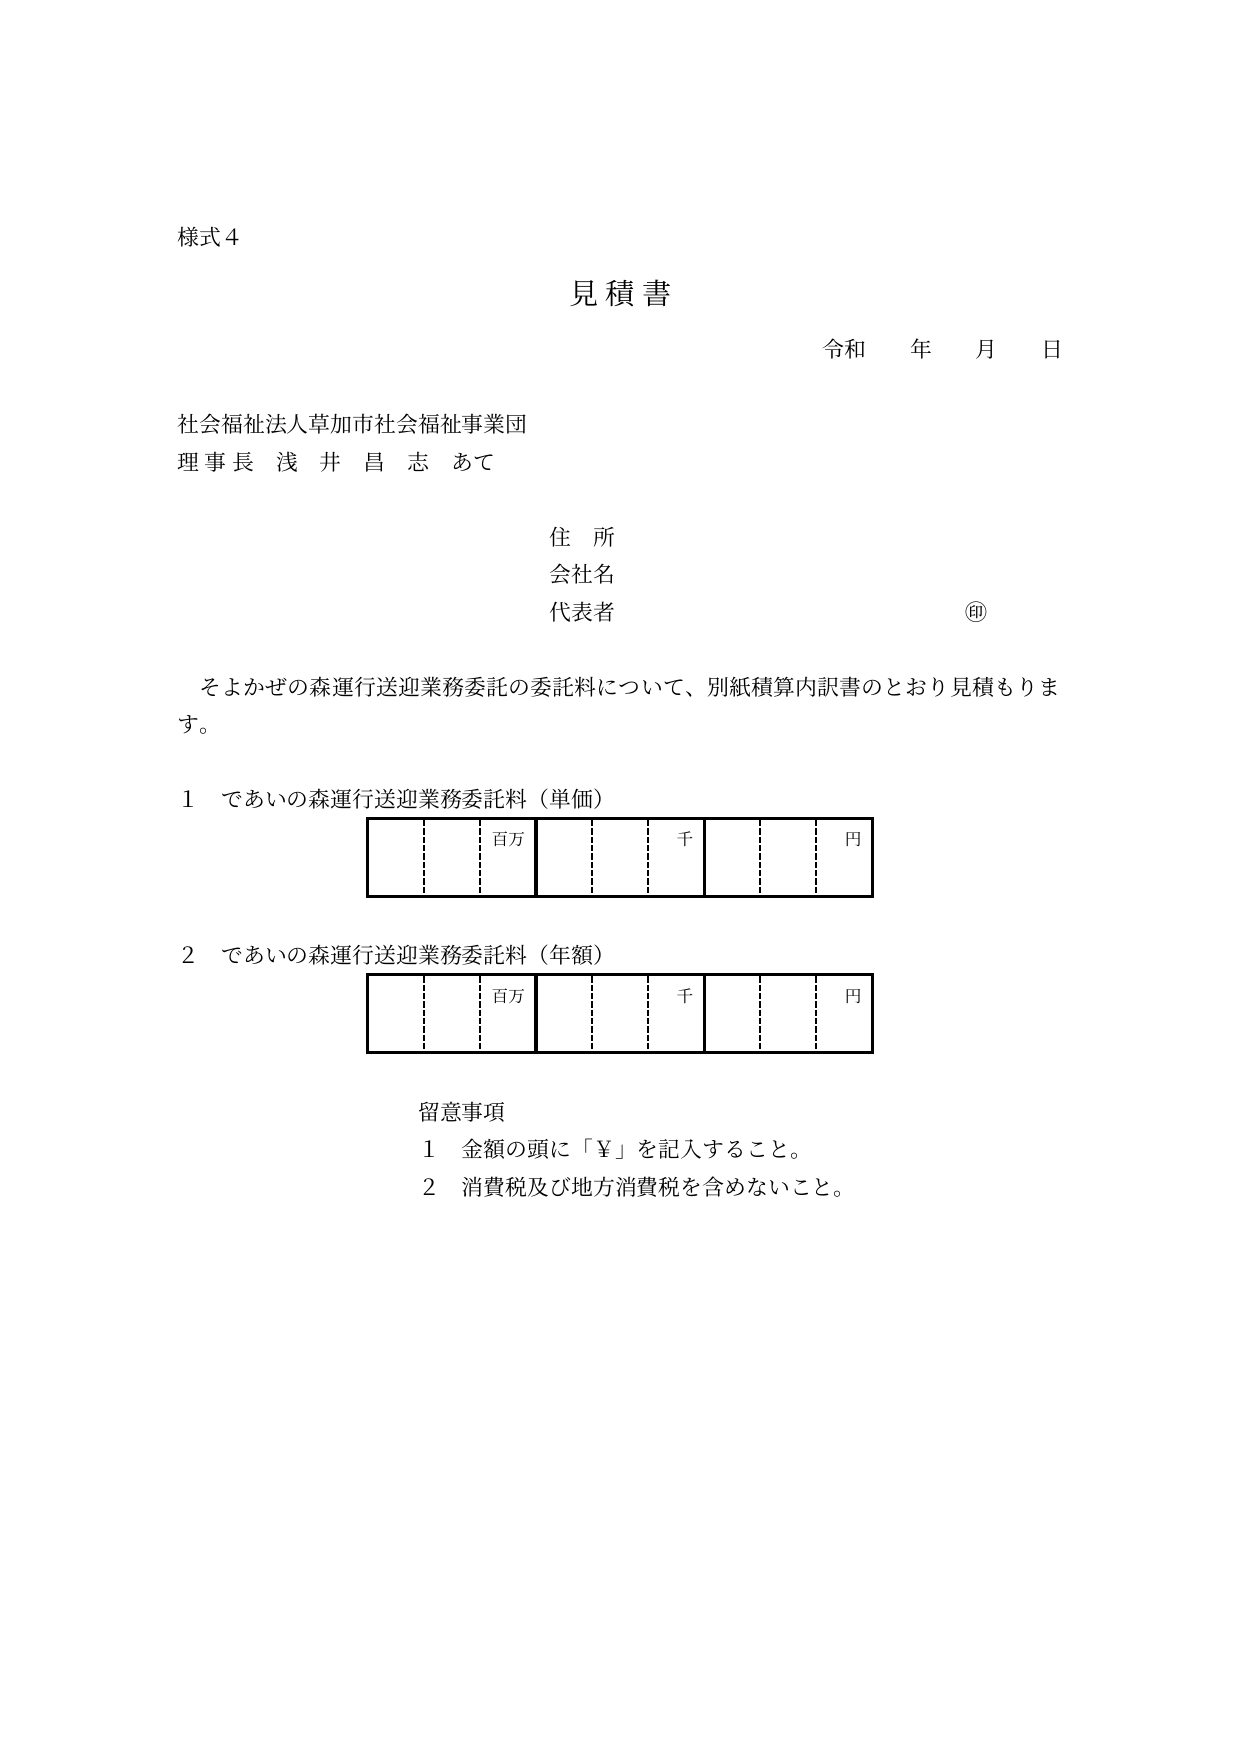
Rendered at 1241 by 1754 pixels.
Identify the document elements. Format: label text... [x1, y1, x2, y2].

table_header [424, 820, 480, 857]
table_header 千 [648, 976, 703, 1014]
table_header [760, 820, 816, 857]
text ２ であいの森運行送迎業務委託料（年額） [177, 936, 1063, 973]
table_cell [424, 858, 480, 895]
text 見 積 書 [177, 254, 1063, 329]
table_header [706, 820, 760, 857]
text そよかぜの森運行送迎業務委託の委託料について、別紙積算内訳書のとおり見積もります。 [177, 667, 1063, 742]
table_header [369, 976, 424, 1014]
table_cell [706, 1014, 760, 1051]
table_cell [648, 858, 703, 895]
table_cell [480, 858, 534, 895]
text ２ 消費税及び地方消費税を含めないこと。 [177, 1167, 1063, 1204]
text １ であいの森運行送迎業務委託料（単価） [177, 779, 1063, 817]
table_cell [592, 858, 648, 895]
table_header 百万 [480, 820, 534, 857]
table_cell [424, 1014, 480, 1051]
table_cell [760, 1014, 816, 1051]
table_header 百万 [480, 976, 534, 1014]
table_header [424, 976, 480, 1014]
table_cell [816, 1014, 871, 1051]
table_header [592, 976, 648, 1014]
text 留意事項 [177, 1092, 1063, 1129]
table_cell [369, 858, 424, 895]
table_header [369, 820, 424, 857]
table_header [592, 820, 648, 857]
table_header [760, 976, 816, 1014]
text 様式４ [177, 217, 1063, 254]
table_header 千 [648, 820, 703, 857]
text １ 金額の頭に「￥」を記入すること。 [177, 1129, 1063, 1167]
text 理 事 長 浅 井 昌 志 あて [177, 442, 1063, 479]
table_cell [369, 1014, 424, 1051]
table_cell [760, 858, 816, 895]
table_header 円 [816, 976, 871, 1014]
table_header [706, 976, 760, 1014]
text 代表者 ㊞ [177, 592, 1063, 629]
table_header [538, 820, 592, 857]
text 住 所 [177, 517, 1063, 554]
table_header 円 [816, 820, 871, 857]
table_cell [648, 1014, 703, 1051]
text 会社名 [177, 554, 1063, 592]
text 社会福祉法人草加市社会福祉事業団 [177, 404, 1063, 442]
table_cell [706, 858, 760, 895]
table_cell [816, 858, 871, 895]
table_cell [538, 1014, 592, 1051]
text 令和 年 月 日 [177, 329, 1063, 367]
table_header [538, 976, 592, 1014]
table_cell [592, 1014, 648, 1051]
table_cell [538, 858, 592, 895]
table_cell [480, 1014, 534, 1051]
